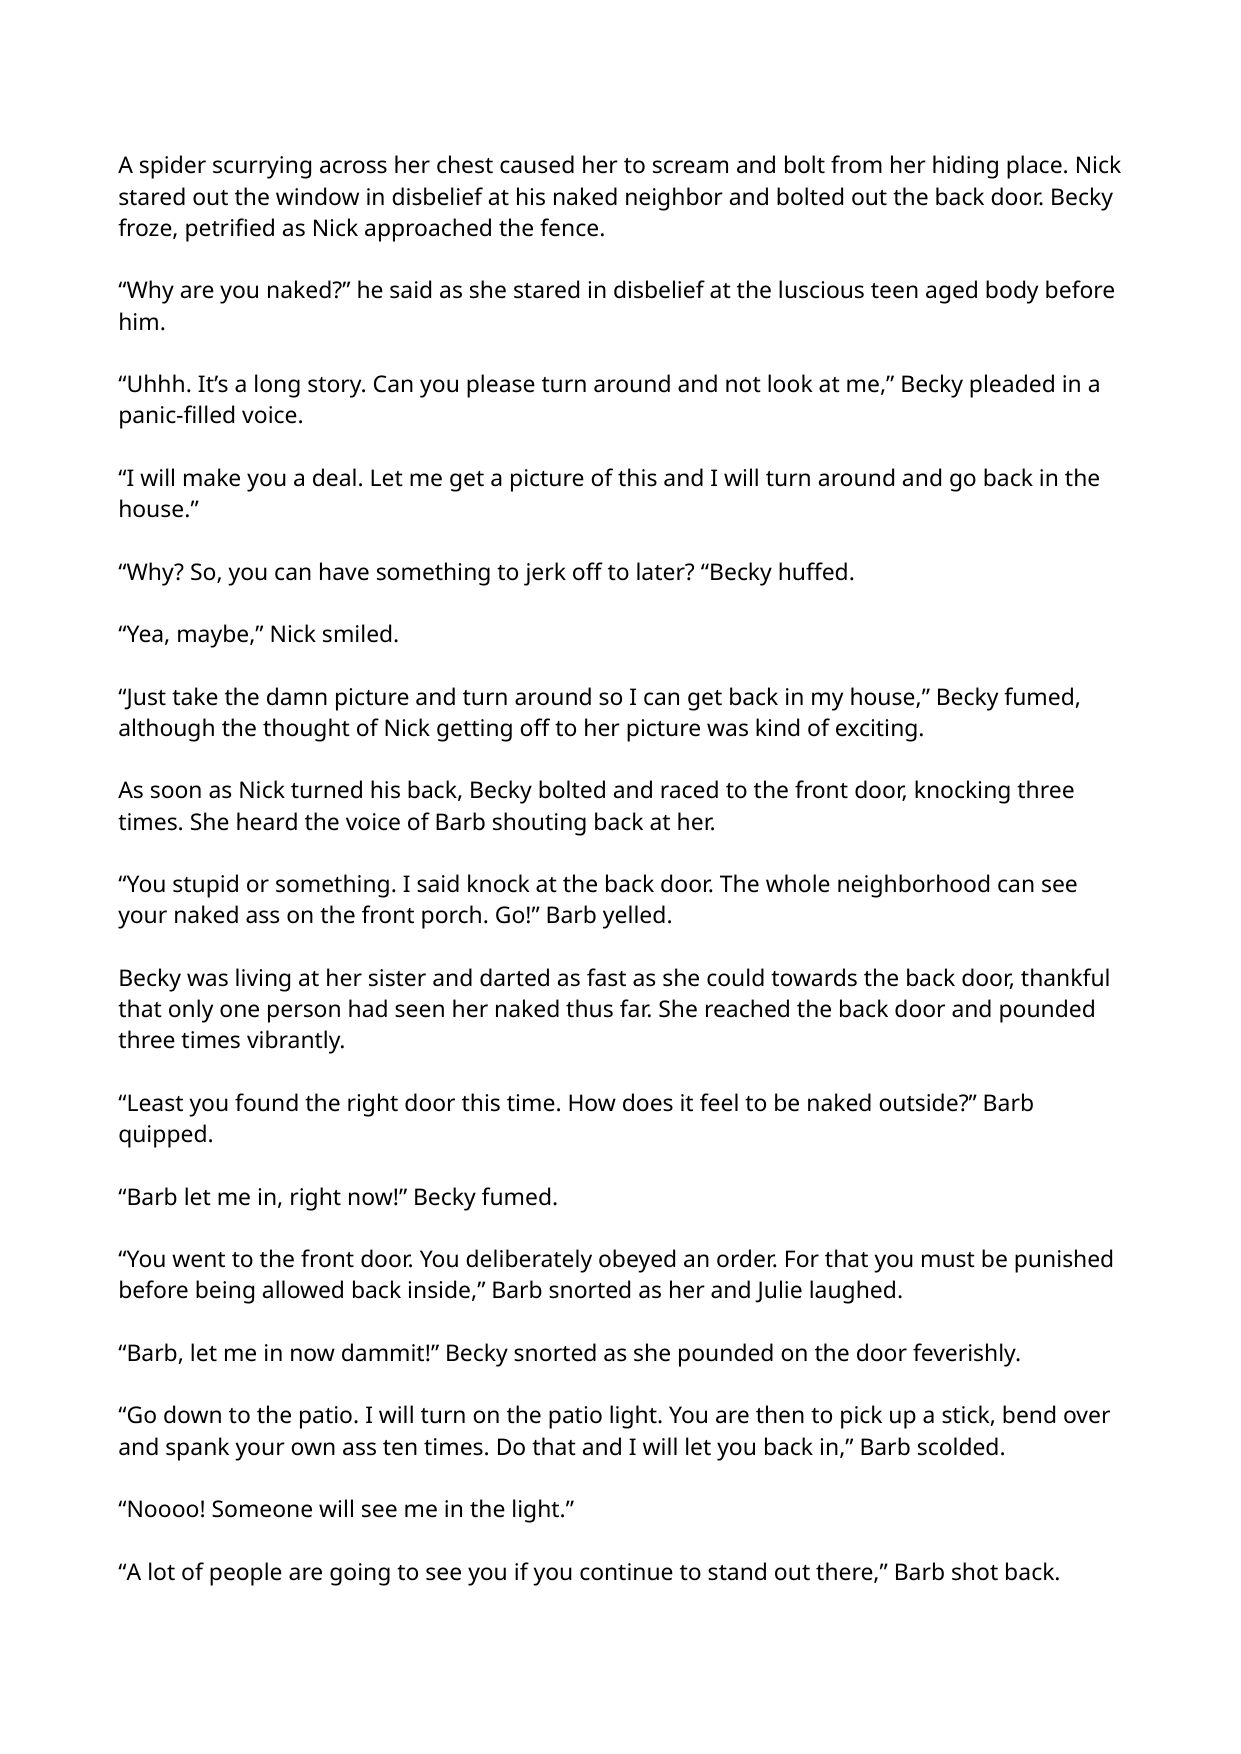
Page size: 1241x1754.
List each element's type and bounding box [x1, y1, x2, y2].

text [118, 118, 1122, 1618]
